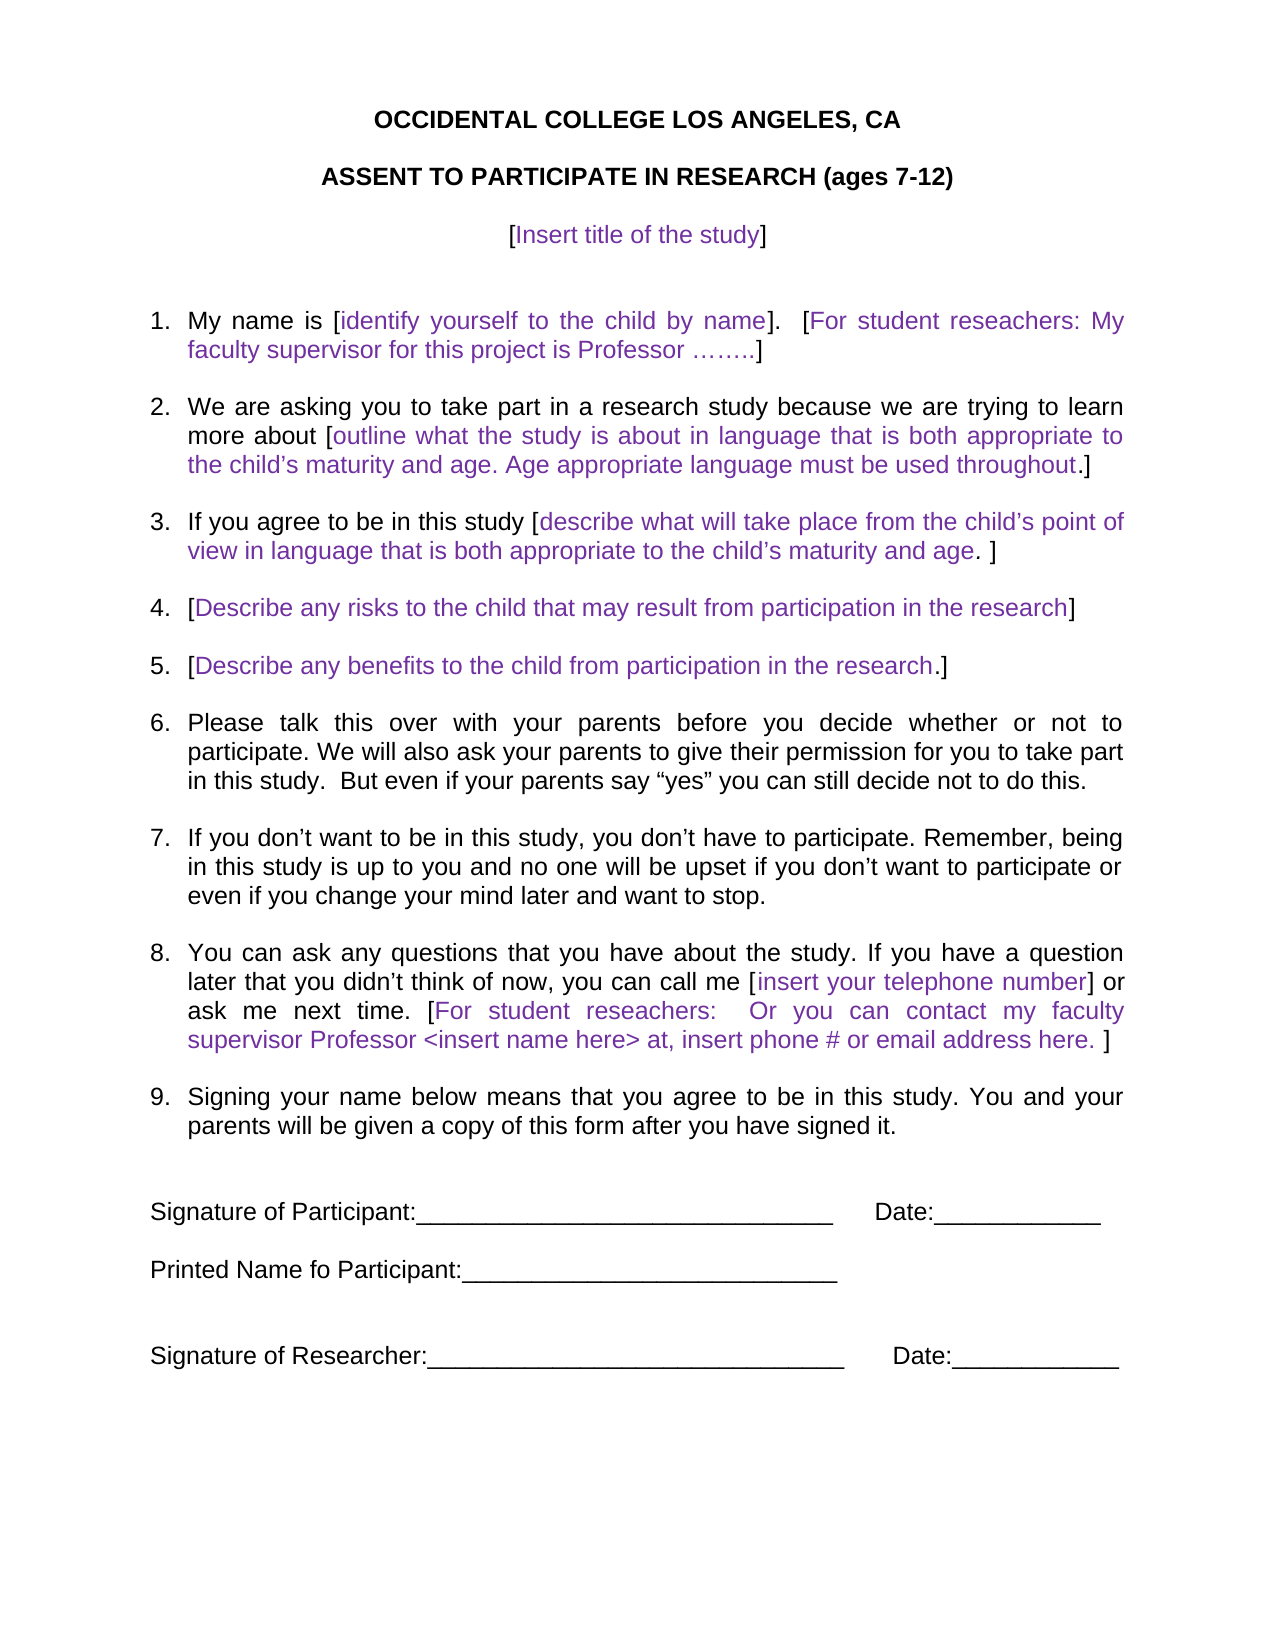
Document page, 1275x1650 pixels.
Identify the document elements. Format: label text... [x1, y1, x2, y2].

text 6. Please talk this over with your parents before you decide whether or not to participate. We will also ask your parents to give their permission for you to take part in this study. But even if your parents say “yes” you can still decide not to do this. [150, 708, 1125, 795]
text Signature of Researcher:______________________________ Date:____________ [150, 1341, 1125, 1370]
text 4. [Describe any risks to the child that may result from participation in the research] [150, 593, 1125, 622]
text 9. Signing your name below means that you agree to be in this study. You and your parents will be given a copy of this form after you have signed it. [150, 1082, 1125, 1140]
text 5. [Describe any benefits to the child from participation in the research.] [150, 651, 1125, 680]
text 3. If you agree to be in this study [describe what will take place from the child’s point of view in language that is both appropriate to the child’s maturity and age. ] [150, 507, 1125, 565]
text 1. My name is [identify yourself to the child by name]. [For student reseachers: My faculty supervisor for this project is Professor ……..] [150, 306, 1125, 363]
text OCCIDENTAL COLLEGE LOS ANGELES, CA [150, 105, 1125, 134]
text 2. We are asking you to take part in a research study because we are trying to learn more about [outline what the study is about in language that is both appropriate to the child’s maturity and age. Age appropriate language must be used throughout.] [150, 392, 1125, 478]
text Signature of Participant:______________________________ Date:____________ [150, 1197, 1125, 1226]
text 7. If you don’t want to be in this study, you don’t have to participate. Remember, being in this study is up to you and no one will be upset if you don’t want to participate or even if you change your mind later and want to stop. [150, 823, 1125, 910]
text ASSENT TO PARTICIPATE IN RESEARCH (ages 7-12) [150, 162, 1125, 191]
text [Insert title of the study] [150, 220, 1125, 248]
text 8. You can ask any questions that you have about the study. If you have a question later that you didn’t think of now, you can call me [insert your telephone number] or ask me next time. [For student reseachers: Or you can contact my faculty supervisor Professor <insert name here> at, insert phone # or email address here. ] [150, 938, 1125, 1053]
text Printed Name fo Participant:___________________________ [150, 1255, 1125, 1283]
